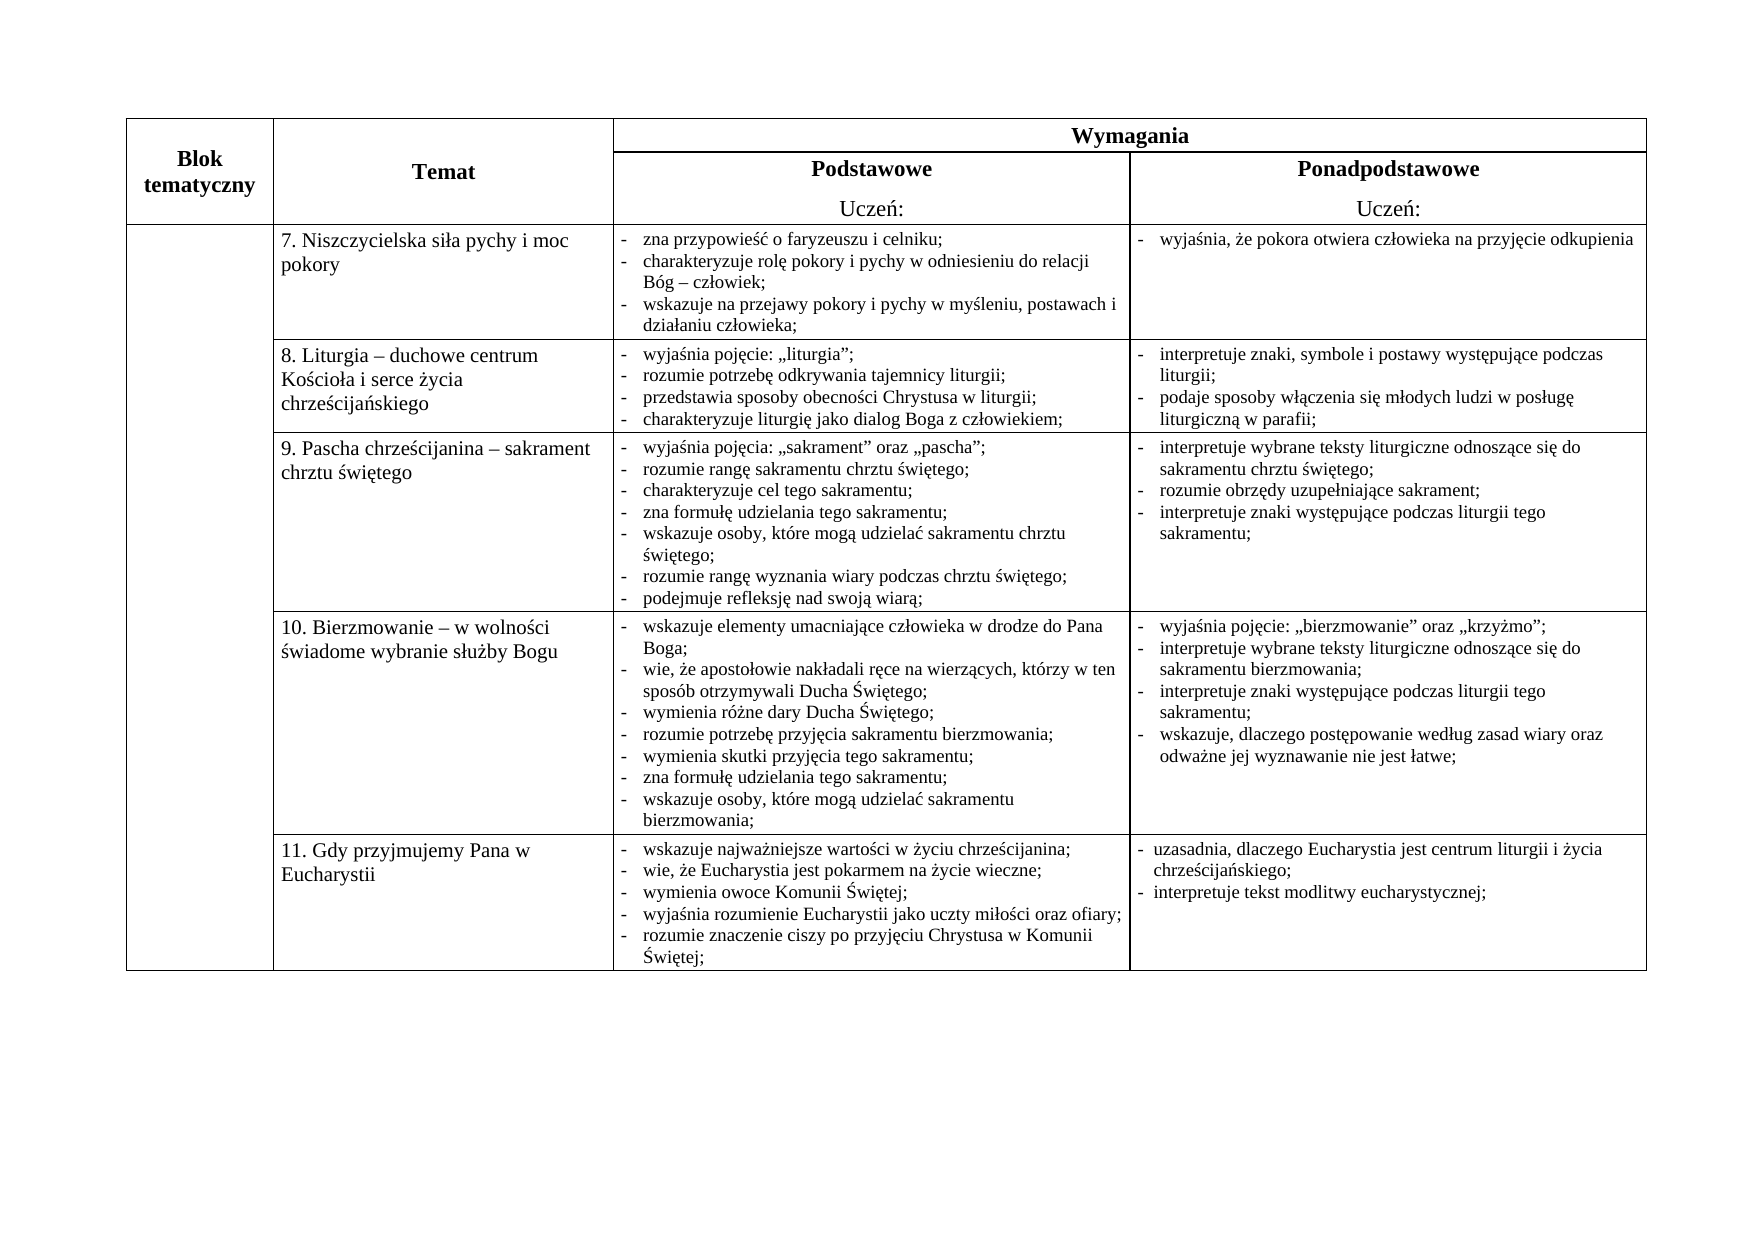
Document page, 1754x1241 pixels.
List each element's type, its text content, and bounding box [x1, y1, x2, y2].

table_cell Podstawowe Uczeń: [614, 153, 1129, 224]
table_cell wyjaśnia, że pokora otwiera człowieka na przyjęcie odkupienia [1131, 225, 1646, 339]
table_cell interpretuje wybrane teksty liturgiczne odnoszące się do sakramentu chrztu świętego; rozumie obrzędy uzupełniające sakrament; interpretuje znaki występujące podczas liturgii tego sakramentu; [1131, 433, 1646, 611]
table_header Temat [274, 119, 613, 224]
table_cell wskazuje elementy umacniające człowieka w drodze do Pana Boga; wie, że apostołowie nakładali ręce na wierzących, którzy w ten sposób otrzymywali Ducha Świętego; wymienia różne dary Ducha Świętego; rozumie potrzebę przyjęcia sakramentu bierzmowania; wymienia skutki przyjęcia tego sakramentu; zna formułę udzielania tego sakramentu; wskazuje osoby, które mogą udzielać sakramentu bierzmowania; [614, 612, 1129, 834]
table_cell uzasadnia, dlaczego Eucharystia jest centrum liturgii i życia chrześcijańskiego; interpretuje tekst modlitwy eucharystycznej; [1131, 835, 1646, 970]
table_cell 9. Pascha chrześcijanina – sakrament chrztu świętego [274, 433, 613, 611]
table_cell wyjaśnia pojęcie: „bierzmowanie” oraz „krzyżmo”; interpretuje wybrane teksty liturgiczne odnoszące się do sakramentu bierzmowania; interpretuje znaki występujące podczas liturgii tego sakramentu; wskazuje, dlaczego postępowanie według zasad wiary oraz odważne jej wyznawanie nie jest łatwe; [1131, 612, 1646, 834]
table_cell wyjaśnia pojęcia: „sakrament” oraz „pascha”; rozumie rangę sakramentu chrztu świętego; charakteryzuje cel tego sakramentu; zna formułę udzielania tego sakramentu; wskazuje osoby, które mogą udzielać sakramentu chrztu świętego; rozumie rangę wyznania wiary podczas chrztu świętego; podejmuje refleksję nad swoją wiarą; [614, 433, 1129, 611]
table_cell wyjaśnia pojęcie: „liturgia”; rozumie potrzebę odkrywania tajemnicy liturgii; przedstawia sposoby obecności Chrystusa w liturgii; charakteryzuje liturgię jako dialog Boga z człowiekiem; [614, 340, 1129, 432]
table_cell 7. Niszczycielska siła pychy i moc pokory [274, 225, 613, 339]
table_cell zna przypowieść o faryzeuszu i celniku; charakteryzuje rolę pokory i pychy w odniesieniu do relacji Bóg – człowiek; wskazuje na przejawy pokory i pychy w myśleniu, postawach i działaniu człowieka; [614, 225, 1129, 339]
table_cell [127, 225, 273, 970]
table_cell 10. Bierzmowanie – w wolności świadome wybranie służby Bogu [274, 612, 613, 834]
table_cell interpretuje znaki, symbole i postawy występujące podczas liturgii; podaje sposoby włączenia się młodych ludzi w posługę liturgiczną w parafii; [1131, 340, 1646, 432]
table_cell 11. Gdy przyjmujemy Pana w Eucharystii [274, 835, 613, 970]
table_cell wskazuje najważniejsze wartości w życiu chrześcijanina; wie, że Eucharystia jest pokarmem na życie wieczne; wymienia owoce Komunii Świętej; wyjaśnia rozumienie Eucharystii jako uczty miłości oraz ofiary; rozumie znaczenie ciszy po przyjęciu Chrystusa w Komunii Świętej; [614, 835, 1129, 970]
table_header Blok tematyczny [127, 119, 273, 224]
table_cell Ponadpodstawowe Uczeń: [1131, 153, 1646, 224]
table_cell 8. Liturgia – duchowe centrum Kościoła i serce życia chrześcijańskiego [274, 340, 613, 432]
table_header Wymagania [614, 119, 1646, 151]
